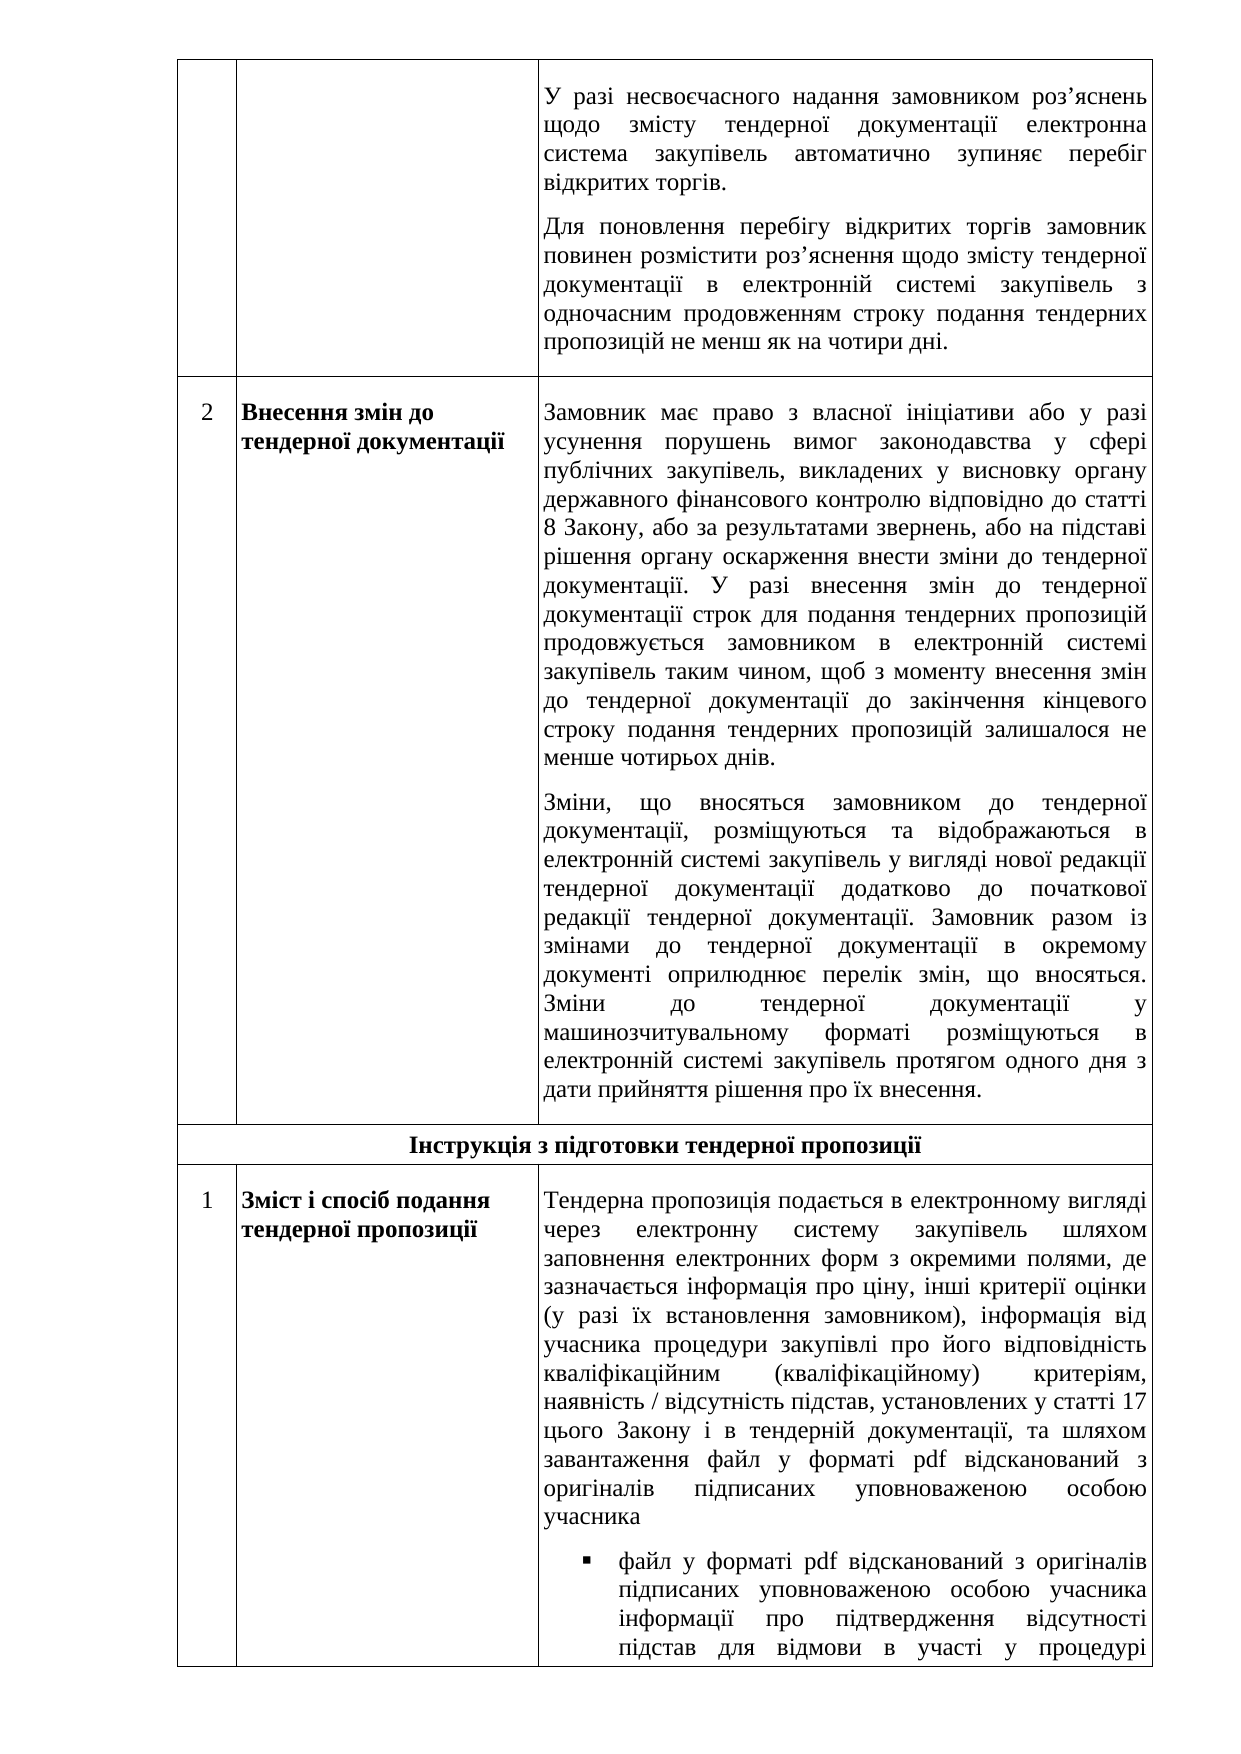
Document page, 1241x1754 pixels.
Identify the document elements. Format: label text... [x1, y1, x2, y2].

table_cell Внесення змін до тендерної документації [237, 377, 538, 1124]
table_cell 1 [178, 1165, 236, 1666]
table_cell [237, 1165, 538, 1666]
table_cell 1 [178, 60, 236, 376]
table_cell 2 [178, 377, 236, 1124]
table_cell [539, 1165, 1152, 1666]
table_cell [539, 60, 1152, 376]
table_cell Замовник має право з власної ініціативи або у разі усунення порушень вимог законодавства у сфері публічних закупівель, викладених у висновку органу державного фінансового контролю відповідно до статті 8 Закону, або за результатами звернень, або на підставі рішення органу оскарження внести зміни до тендерної документації. У разі внесення змін до тендерної документації строк для подання тендерних пропозицій продовжується замовником в електронній системі закупівель таким чином, щоб з моменту внесення змін до тендерної документації до закінчення кінцевого строку подання тендерних пропозицій залишалося не менше чотирьох днів. Зміни, що вносяться замовником до тендерної документації, розміщуються та відображаються в електронній системі закупівель у вигляді нової редакції тендерної документації додатково до початкової редакції тендерної документації. Замовник разом із змінами до тендерної документації в окремому документі оприлюднює перелік змін, що вносяться. Зміни до тендерної документації у машинозчитувальному форматі розміщуються в електронній системі закупівель протягом одного дня з дати прийняття рішення про їх внесення. [539, 377, 1152, 1124]
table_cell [237, 60, 538, 376]
table_cell Інструкція з підготовки тендерної пропозиції [178, 1125, 1152, 1163]
